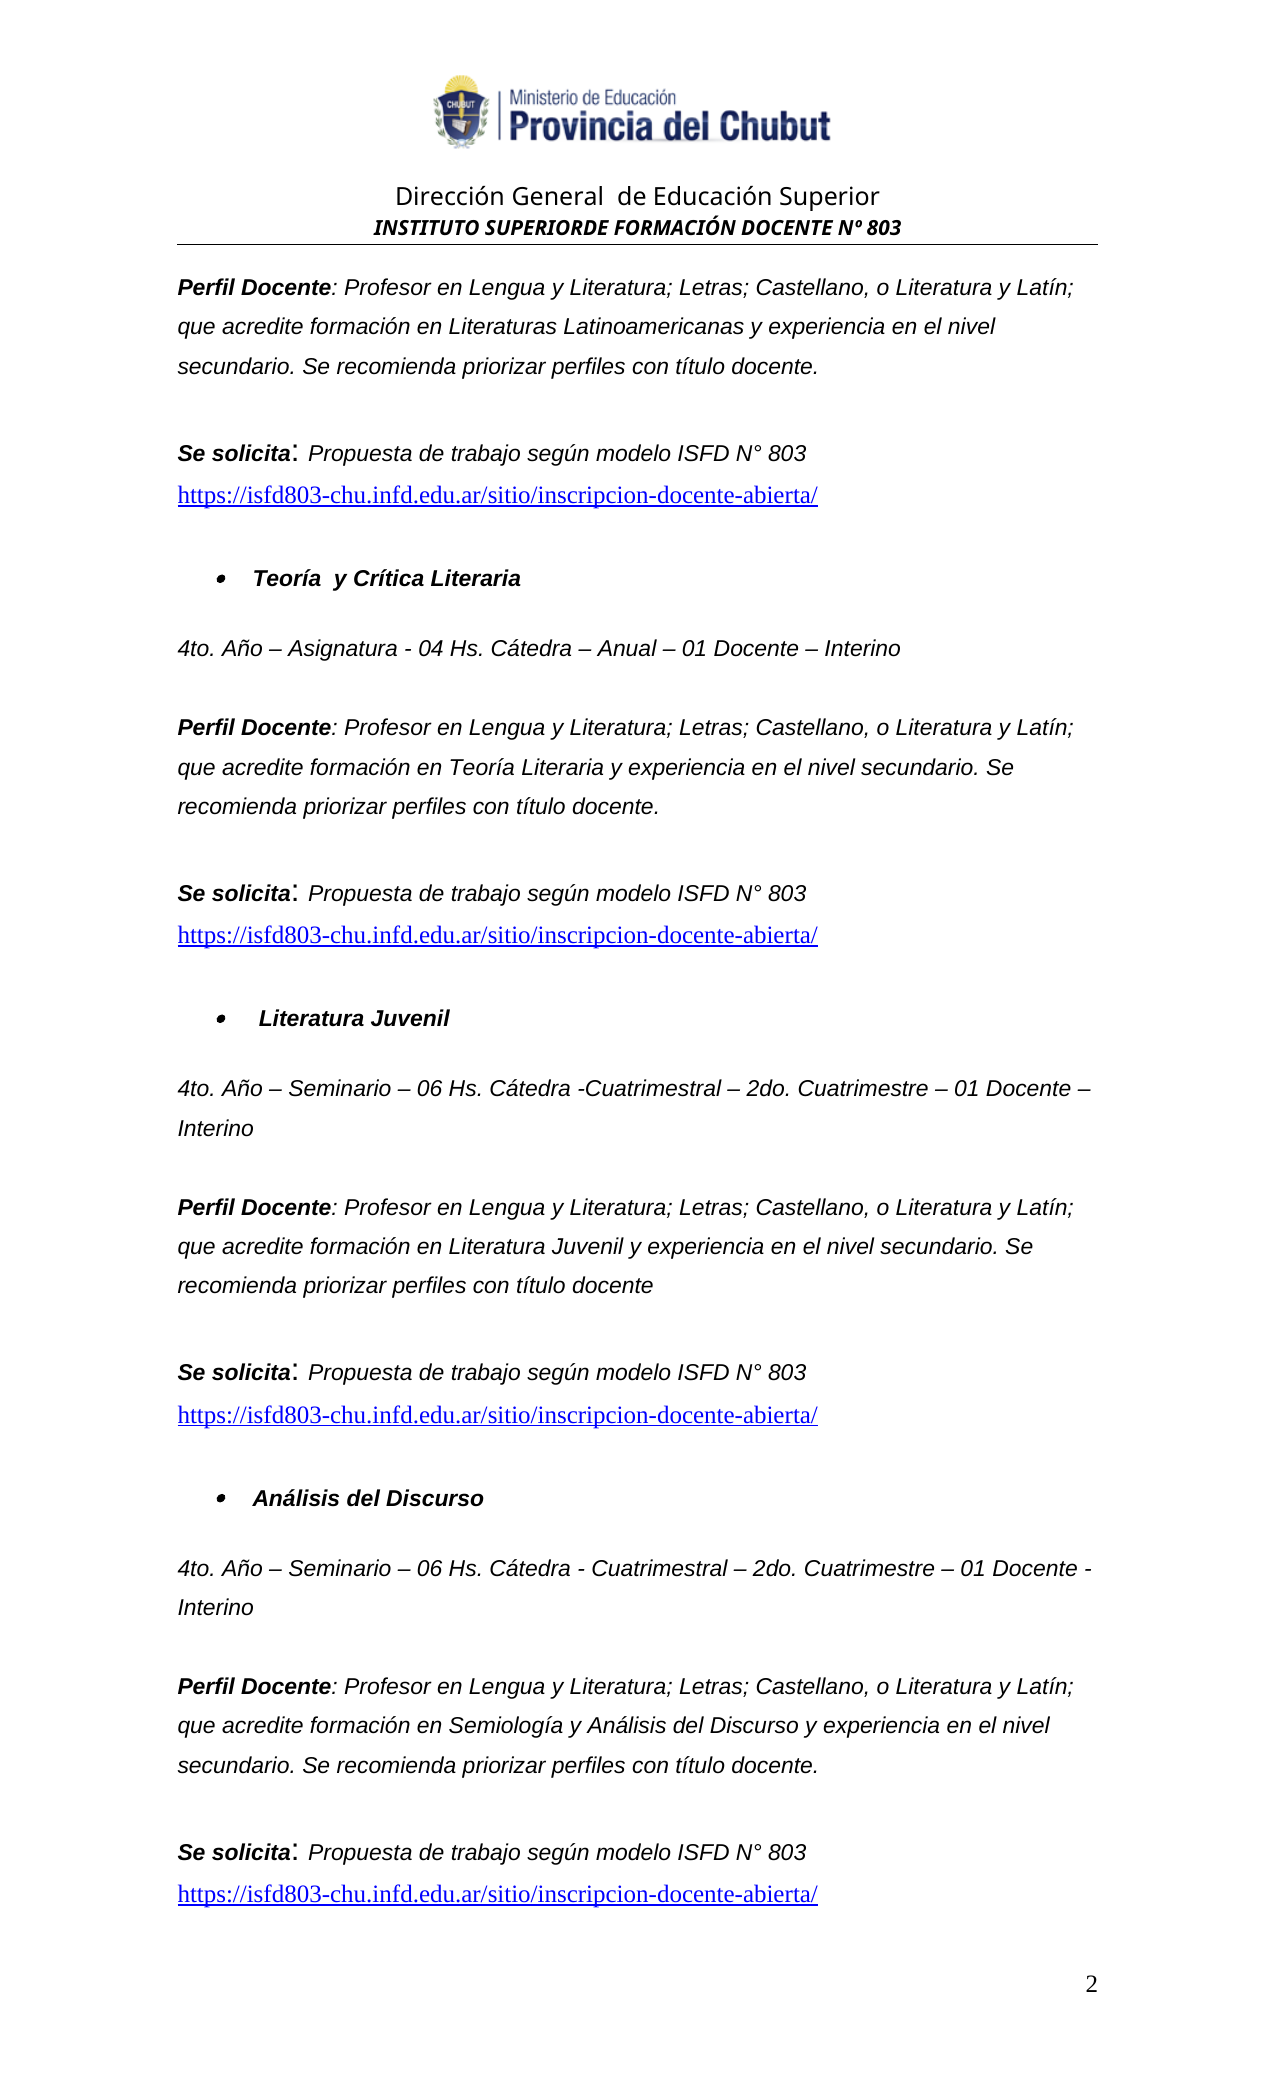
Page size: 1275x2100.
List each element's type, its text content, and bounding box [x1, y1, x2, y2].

text Se solicita: Propuesta de trabajo según modelo ISFD N° 803 [177, 432, 1098, 468]
text Perfil Docente: Profesor en Lengua y Literatura; Letras; Castellano, o Literatura y Latín; que acredite formación en Literatura Juvenil y experiencia en el nivel secundario. Se recomienda priorizar perfiles con título docente [177, 1193, 1098, 1299]
text 4to. Año – Seminario – 06 Hs. Cátedra - Cuatrimestral – 2do. Cuatrimestre – 01 Docente - Interino [177, 1554, 1098, 1620]
text Perfil Docente: Profesor en Lengua y Literatura; Letras; Castellano, o Literatura y Latín; que acredite formación en Teoría Literaria y experiencia en el nivel secundario. Se recomienda priorizar perfiles con título docente. [177, 714, 1098, 819]
text Se solicita: Propuesta de trabajo según modelo ISFD N° 803 [177, 872, 1098, 908]
list Literatura Juvenil [215, 1005, 1098, 1032]
text 4to. Año – Asignatura - 04 Hs. Cátedra – Anual – 01 Docente – Interino [177, 635, 1098, 661]
text https://isfd803-chu.infd.edu.ar/sitio/inscripcion-docente-abierta/ [177, 480, 1098, 509]
text Se solicita: Propuesta de trabajo según modelo ISFD N° 803 [177, 1831, 1098, 1867]
text https://isfd803-chu.infd.edu.ar/sitio/inscripcion-docente-abierta/ [177, 1400, 1098, 1428]
text Perfil Docente: Profesor en Lengua y Literatura; Letras; Castellano, o Literatura y Latín; que acredite formación en Literaturas Latinoamericanas y experiencia en el nivel secundario. Se recomienda priorizar perfiles con título docente. [177, 274, 1098, 379]
text https://isfd803-chu.infd.edu.ar/sitio/inscripcion-docente-abierta/ [177, 920, 1098, 949]
text 4to. Año – Seminario – 06 Hs. Cátedra -Cuatrimestral – 2do. Cuatrimestre – 01 Docente – Interino [177, 1075, 1098, 1141]
list Análisis del Discurso [215, 1485, 1098, 1511]
picture [429, 73, 846, 151]
list Teoría y Crítica Literaria [215, 565, 1098, 592]
text Perfil Docente: Profesor en Lengua y Literatura; Letras; Castellano, o Literatura y Latín; que acredite formación en Semiología y Análisis del Discurso y experiencia en el nivel secundario. Se recomienda priorizar perfiles con título docente. [177, 1673, 1098, 1778]
text https://isfd803-chu.infd.edu.ar/sitio/inscripcion-docente-abierta/ [177, 1879, 1098, 1908]
text Se solicita: Propuesta de trabajo según modelo ISFD N° 803 [177, 1351, 1098, 1387]
